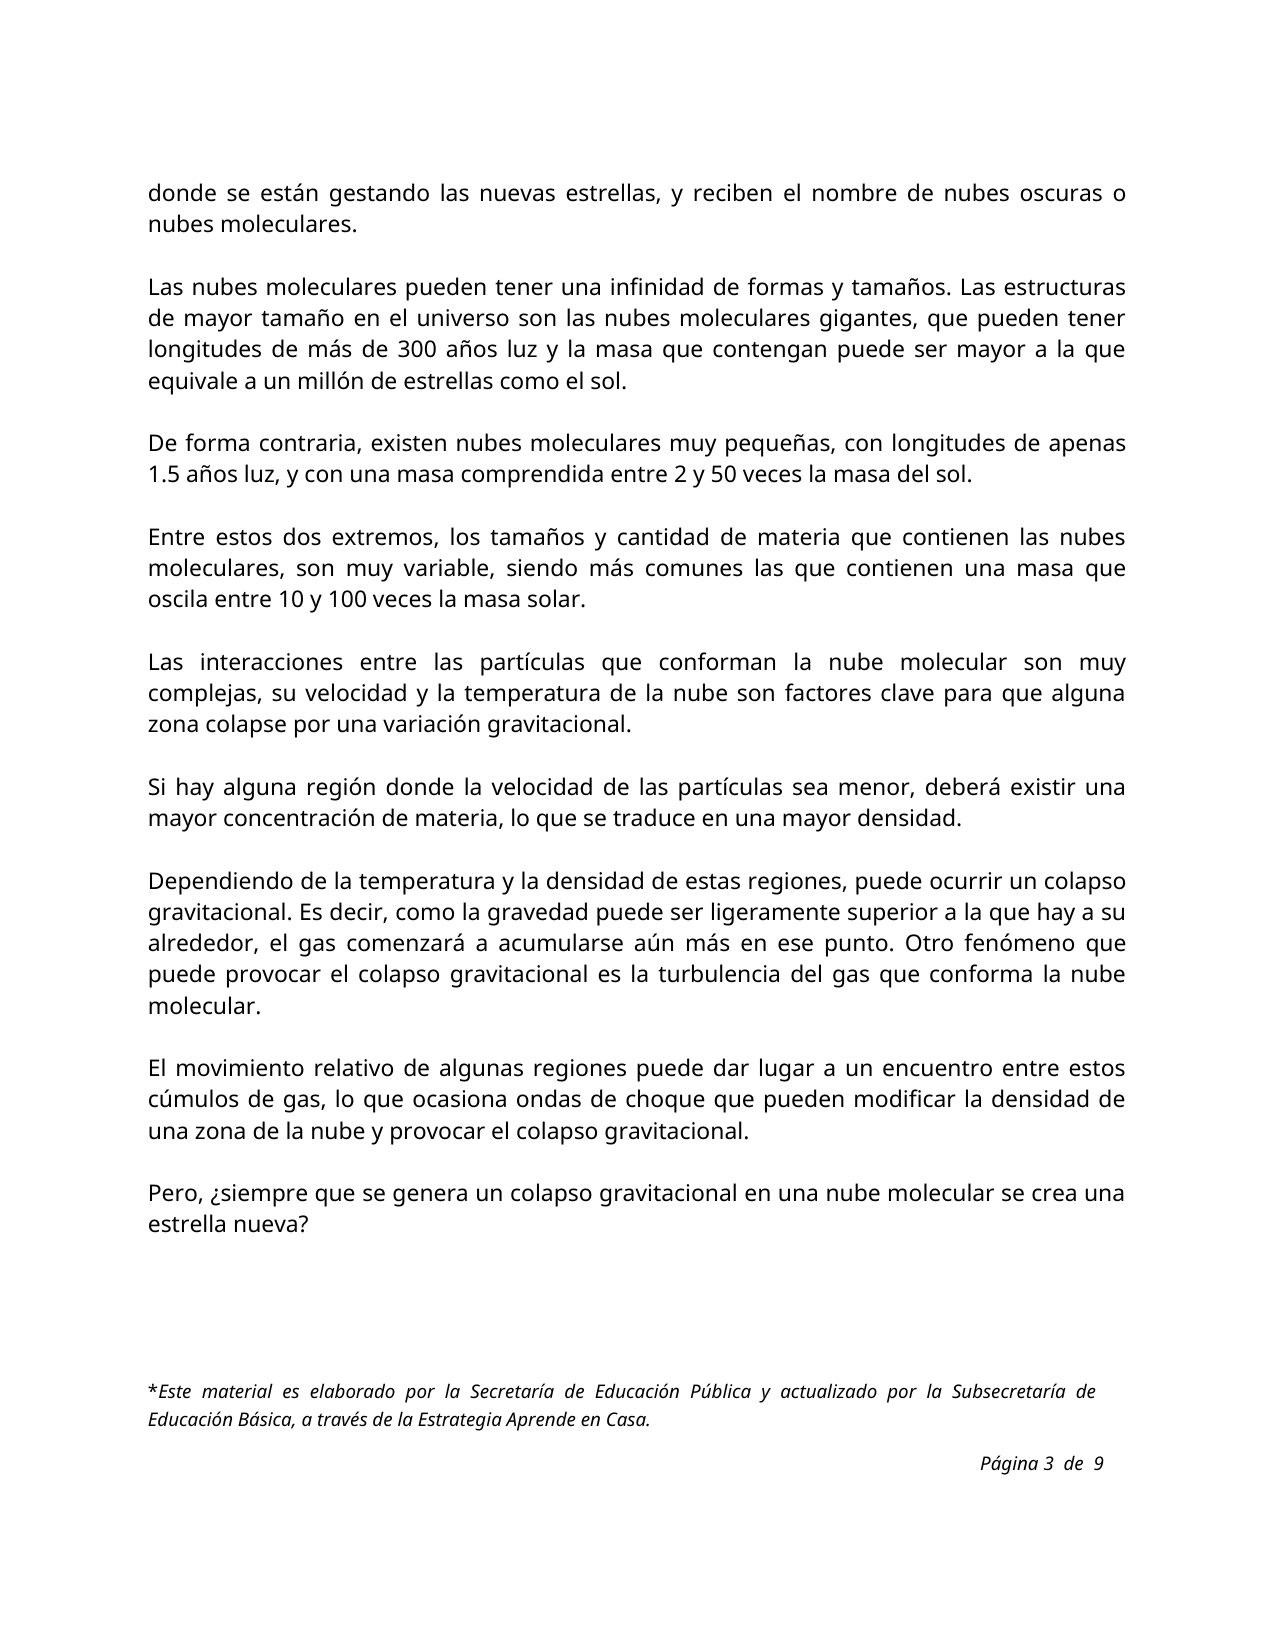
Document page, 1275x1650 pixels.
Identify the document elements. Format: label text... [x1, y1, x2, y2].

text Las interacciones entre las partículas que conforman la nube molecular son muy complejas, su velocidad y la temperatura de la nube son factores clave para que alguna zona colapse por una variación gravitacional. [148, 646, 1127, 740]
text Si hay alguna región donde la velocidad de las partículas sea menor, deberá existir una mayor concentración de materia, lo que se traduce en una mayor densidad. [148, 771, 1127, 833]
text Las nubes moleculares pueden tener una infinidad de formas y tamaños. Las estructuras de mayor tamaño en el universo son las nubes moleculares gigantes, que pueden tener longitudes de más de 300 años luz y la masa que contengan puede ser mayor a la que equivale a un millón de estrellas como el sol. [148, 271, 1127, 396]
text El movimiento relativo de algunas regiones puede dar lugar a un encuentro entre estos cúmulos de gas, lo que ocasiona ondas de choque que pueden modificar la densidad de una zona de la nube y provocar el colapso gravitacional. [148, 1052, 1127, 1146]
text Dependiendo de la temperatura y la densidad de estas regiones, puede ocurrir un colapso gravitacional. Es decir, como la gravedad puede ser ligeramente superior a la que hay a su alrededor, el gas comenzará a acumularse aún más en ese punto. Otro fenómeno que puede provocar el colapso gravitacional es la turbulencia del gas que conforma la nube molecular. [148, 865, 1127, 1021]
text Pero, ¿siempre que se genera un colapso gravitacional en una nube molecular se crea una estrella nueva? [148, 1177, 1127, 1240]
text Entre estos dos extremos, los tamaños y cantidad de materia que contienen las nubes moleculares, son muy variable, siendo más comunes las que contienen una masa que oscila entre 10 y 100 veces la masa solar. [148, 521, 1127, 615]
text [148, 177, 1127, 240]
text De forma contraria, existen nubes moleculares muy pequeñas, con longitudes de apenas 1.5 años luz, y con una masa comprendida entre 2 y 50 veces la masa del sol. [148, 427, 1127, 490]
